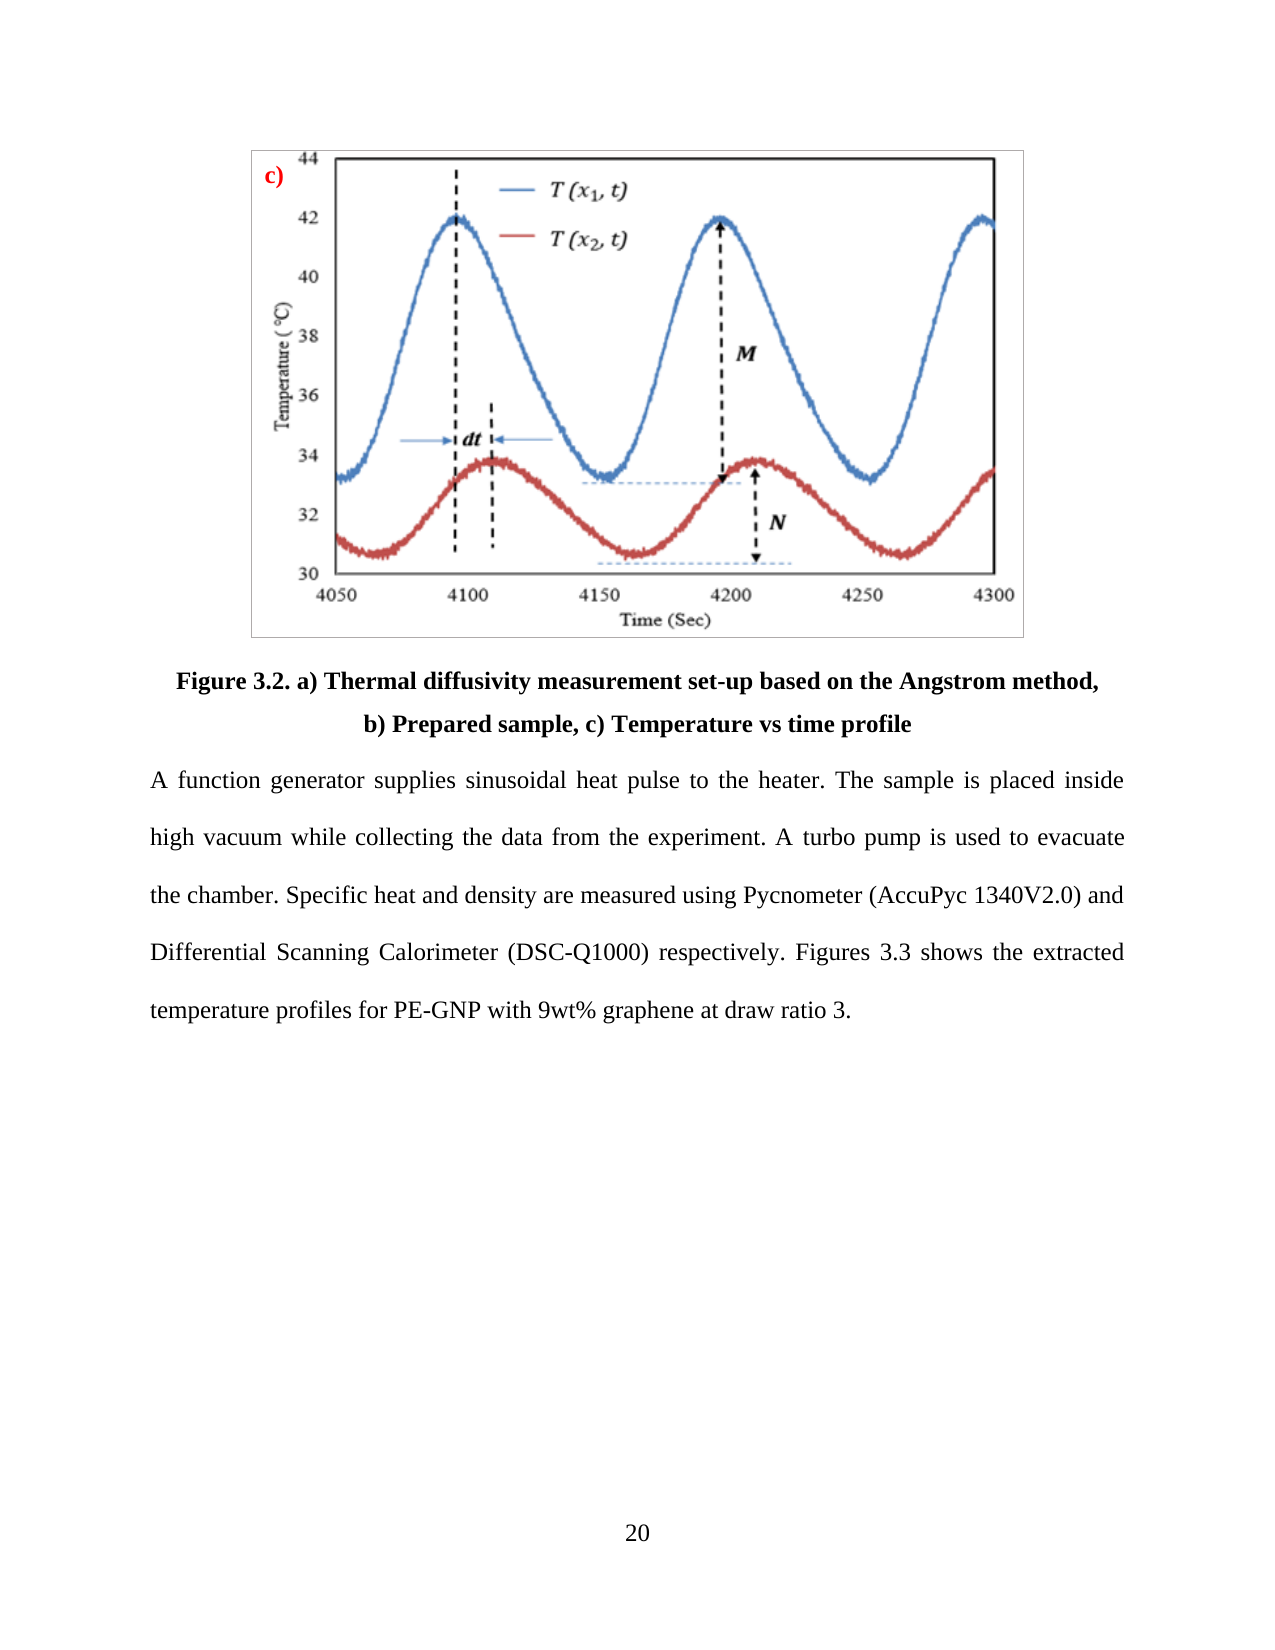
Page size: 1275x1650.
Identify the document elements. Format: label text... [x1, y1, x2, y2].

text Figure 3.2. a) Thermal diffusivity measurement set-up based on the Angstrom method, b) Prepared sample, c) Temperature vs time profile [150, 666, 1125, 738]
picture [252, 151, 1023, 637]
text A function generator supplies sinusoidal heat pulse to the heater. The sample is placed inside high vacuum while collecting the data from the experiment. A turbo pump is used to evacuate the chamber. Specific heat and density are measured using Pycnometer (AccuPyc 1340V2.0) and Differential Scanning Calorimeter (DSC-Q1000) respectively. Figures 3.3 shows the extracted temperature profiles for PE-GNP with 9wt% graphene at draw ratio 3. [150, 765, 1125, 1023]
